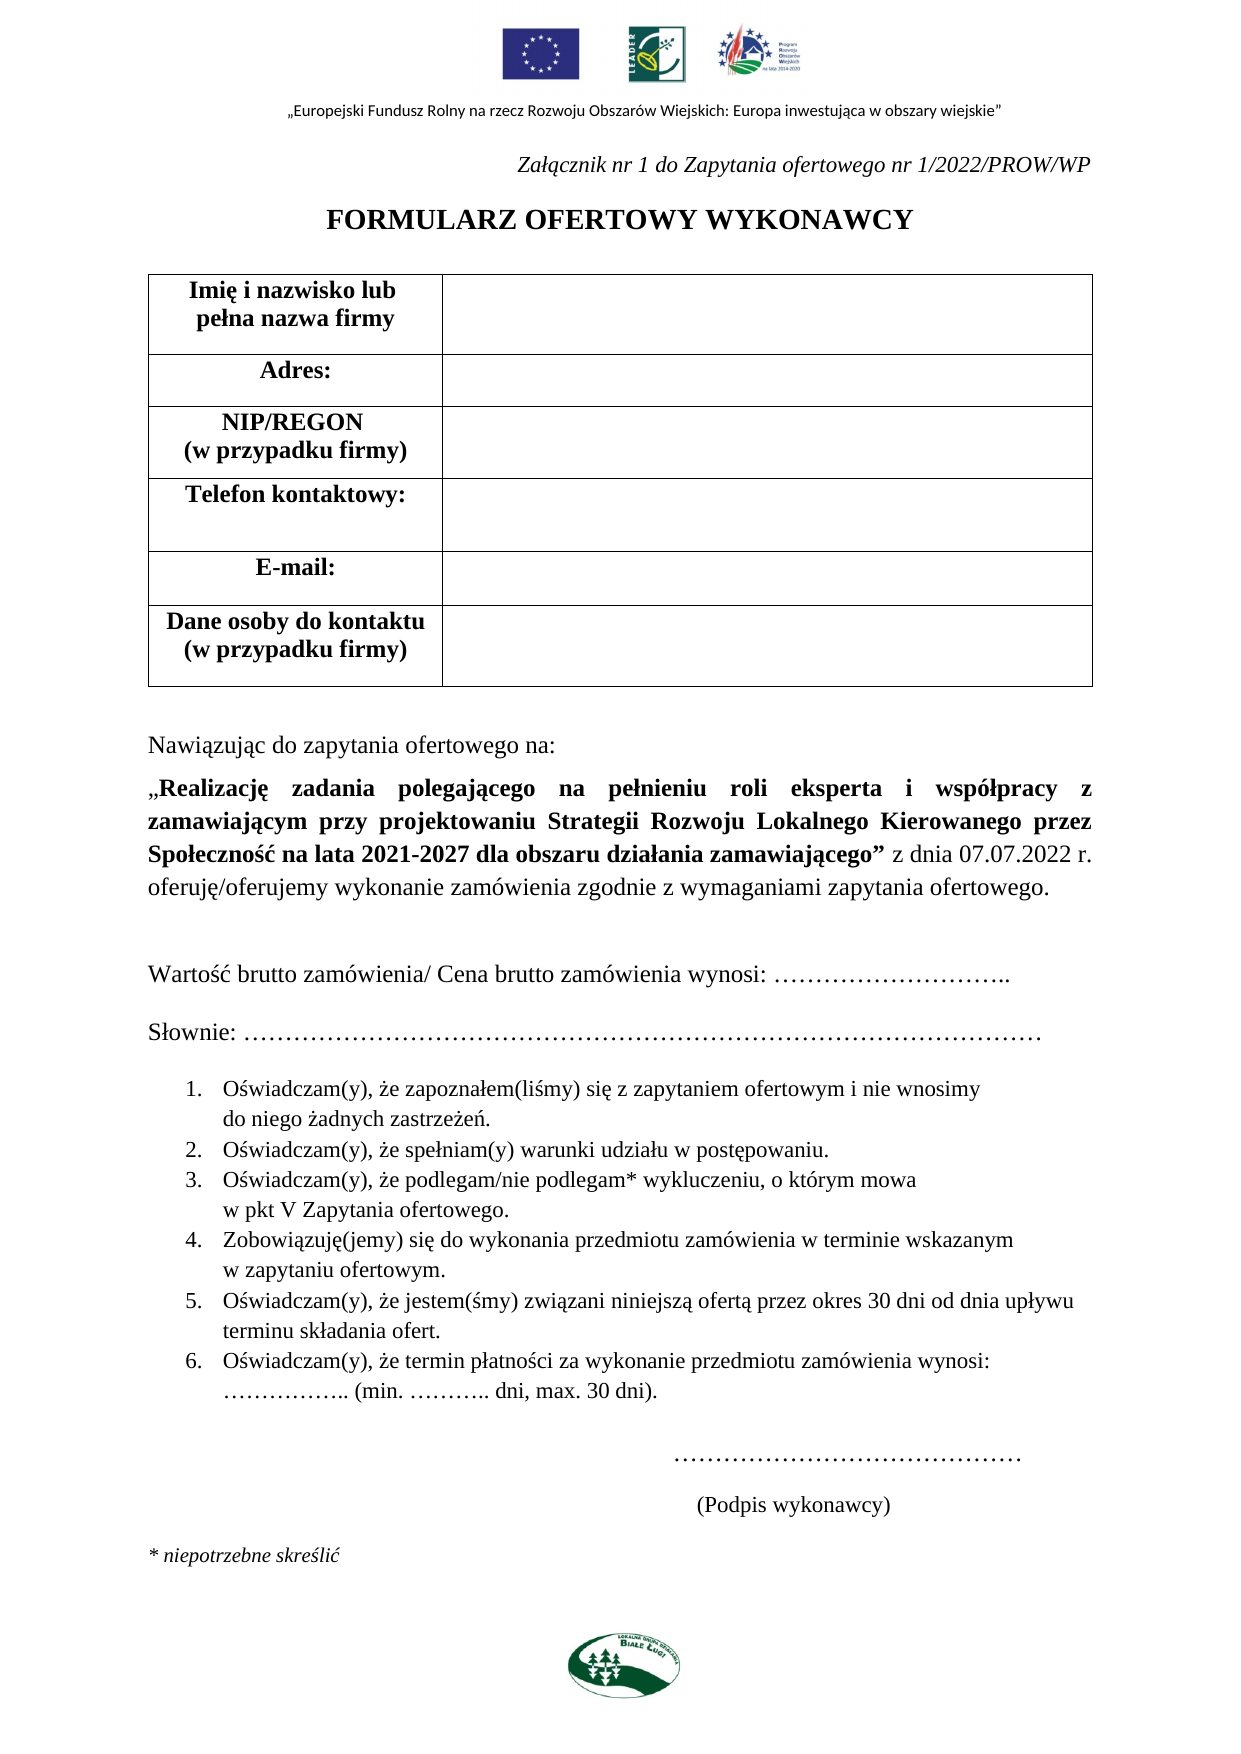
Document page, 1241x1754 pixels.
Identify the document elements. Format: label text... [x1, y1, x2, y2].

table_cell E-mail: [149, 552, 442, 605]
table_cell [443, 606, 1092, 686]
table_cell [443, 355, 1092, 406]
list Oświadczam(y), że termin płatności za wykonanie przedmiotu zamówienia wynosi: …………….. (min. ……….. dni, max. 30 dni). [185, 1347, 1093, 1404]
table_cell Adres: [149, 355, 442, 406]
text Załącznik nr 1 do Zapytania ofertowego nr 1/2022/PROW/WP [148, 151, 1093, 178]
table_cell [443, 479, 1092, 551]
list Oświadczam(y), że jestem(śmy) związani niniejszą ofertą przez okres 30 dni od dnia upływu terminu składania ofert. [185, 1287, 1093, 1343]
text Wartość brutto zamówienia/ Cena brutto zamówienia wynosi: ……………………….. [148, 959, 1093, 988]
picture [468, 0, 824, 96]
list Oświadczam(y), że zapoznałem(liśmy) się z zapytaniem ofertowym i nie wnosimy do niego żadnych zastrzeżeń. [185, 1075, 1093, 1132]
text …………………………………… [148, 1438, 1093, 1466]
table_cell Dane osoby do kontaktu (w przypadku firmy) [149, 606, 442, 686]
text FORMULARZ OFERTOWY WYKONAWCY [148, 202, 1093, 236]
table_cell [443, 552, 1092, 605]
table_cell NIP/REGON (w przypadku firmy) [149, 407, 442, 478]
text (Podpis wykonawcy) [148, 1492, 1093, 1518]
table_header [443, 275, 1092, 354]
table_header Imię i nazwisko lub pełna nazwa firmy [149, 275, 442, 354]
list Zobowiązuję(jemy) się do wykonania przedmiotu zamówienia w terminie wskazanym w zapytaniu ofertowym. [185, 1226, 1093, 1283]
table_cell [443, 407, 1092, 478]
list Oświadczam(y), że podlegam/nie podlegam* wykluczeniu, o którym mowa w pkt V Zapytania ofertowego. [185, 1166, 1093, 1222]
text „Realizację zadania polegającego na pełnieniu roli eksperta i współpracy z zamawiającym przy projektowaniu Strategii Rozwoju Lokalnego Kierowanego przez Społeczność na lata 2021-2027 dla obszaru działania zamawiającego” z dnia 07.07.2022 r. oferuję/oferujemy wykonanie zamówienia zgodnie z wymaganiami zapytania ofertowego. [148, 773, 1093, 901]
text Nawiązując do zapytania ofertowego na: [148, 730, 1093, 759]
text * niepotrzebne skreślić [148, 1543, 1093, 1567]
table_cell Telefon kontaktowy: [149, 479, 442, 551]
picture [566, 1631, 681, 1700]
list Oświadczam(y), że spełniam(y) warunki udziału w postępowaniu. [185, 1136, 1093, 1162]
text Słownie: …………………………………………………………………………………… [148, 1017, 1093, 1046]
